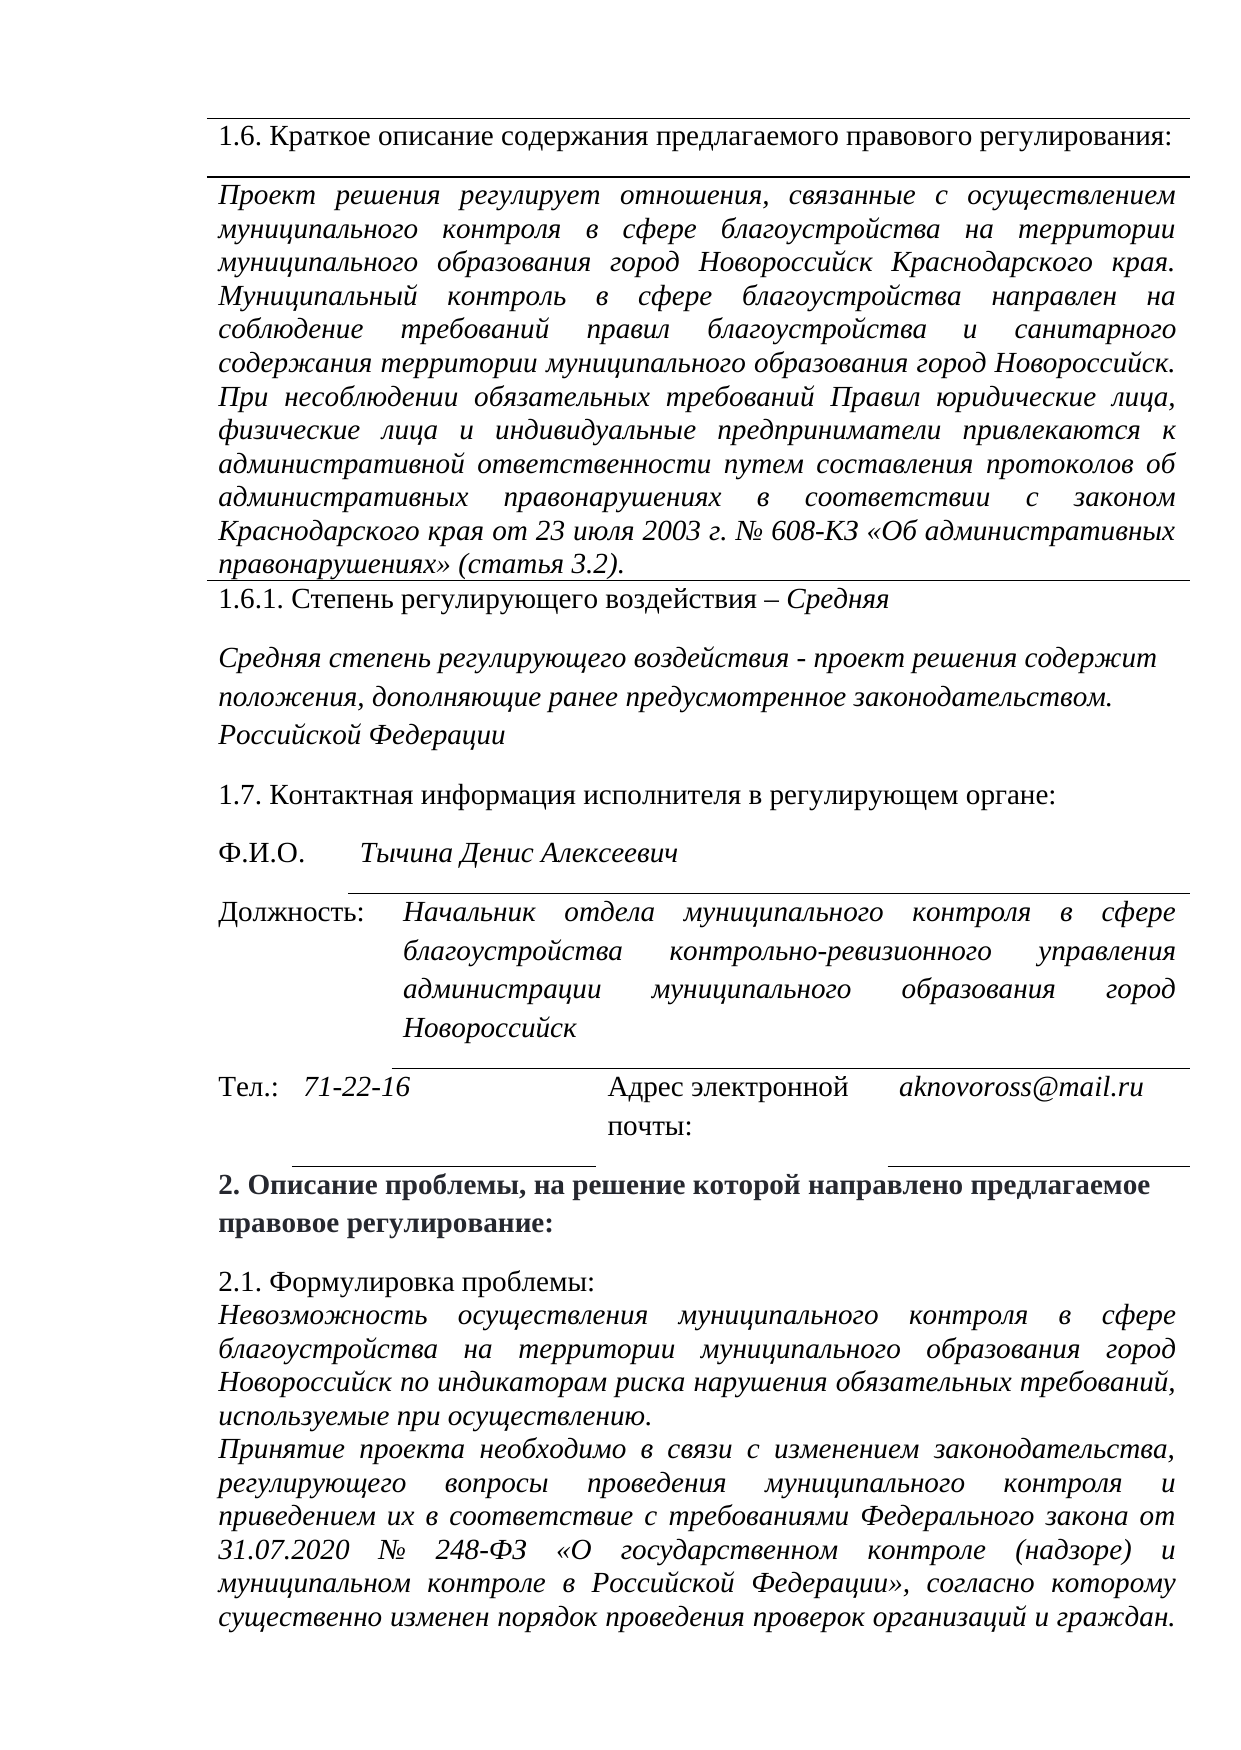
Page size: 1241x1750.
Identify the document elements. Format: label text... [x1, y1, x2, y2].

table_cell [207, 1264, 1190, 1633]
table_cell Должность: [207, 893, 392, 1068]
table_cell 1.6.1. Степень регулирующего воздействия – Средняя Средняя степень регулирующего воздействия - проект решения содержит положения, дополняющие ранее предусмотренное законодательством. Российской Федерации 1.7. Контактная информация исполнителя в регулирующем органе: [207, 581, 1190, 835]
table_cell 2. Описание проблемы, на решение которой направлено предлагаемое правовое регулирование: [207, 1166, 1190, 1264]
table_cell Тел.: [207, 1068, 292, 1166]
table_cell aknovoross@mail.ru [888, 1069, 1190, 1166]
table_cell Начальник отдела муниципального контроля в сфере благоустройства контрольно-ревизионного управления администрации муниципального образования город Новороссийск [392, 894, 1190, 1068]
table_cell 71-22-16 [292, 1068, 596, 1166]
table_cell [207, 119, 1190, 176]
table_cell Тычина Денис Алексеевич [348, 835, 1190, 893]
table_cell Ф.И.О. [207, 835, 348, 893]
table_cell Проект решения регулирует отношения, связанные с осуществлением муниципального контроля в сфере благоустройства на территории муниципального образования город Новороссийск Краснодарского края. Муниципальный контроль в сфере благоустройства направлен на соблюдение требований правил благоустройства и санитарного содержания территории муниципального образования город Новороссийск. При несоблюдении обязательных требований Правил юридические лица, физические лица и индивидуальные предприниматели привлекаются к административной ответственности путем составления протоколов об административных правонарушениях в соответствии с законом Краснодарского края от 23 июля 2003 г. № 608-КЗ «Об административных правонарушениях» (статья 3.2). [207, 178, 1190, 580]
table_cell Адрес электронной почты: [596, 1069, 888, 1166]
